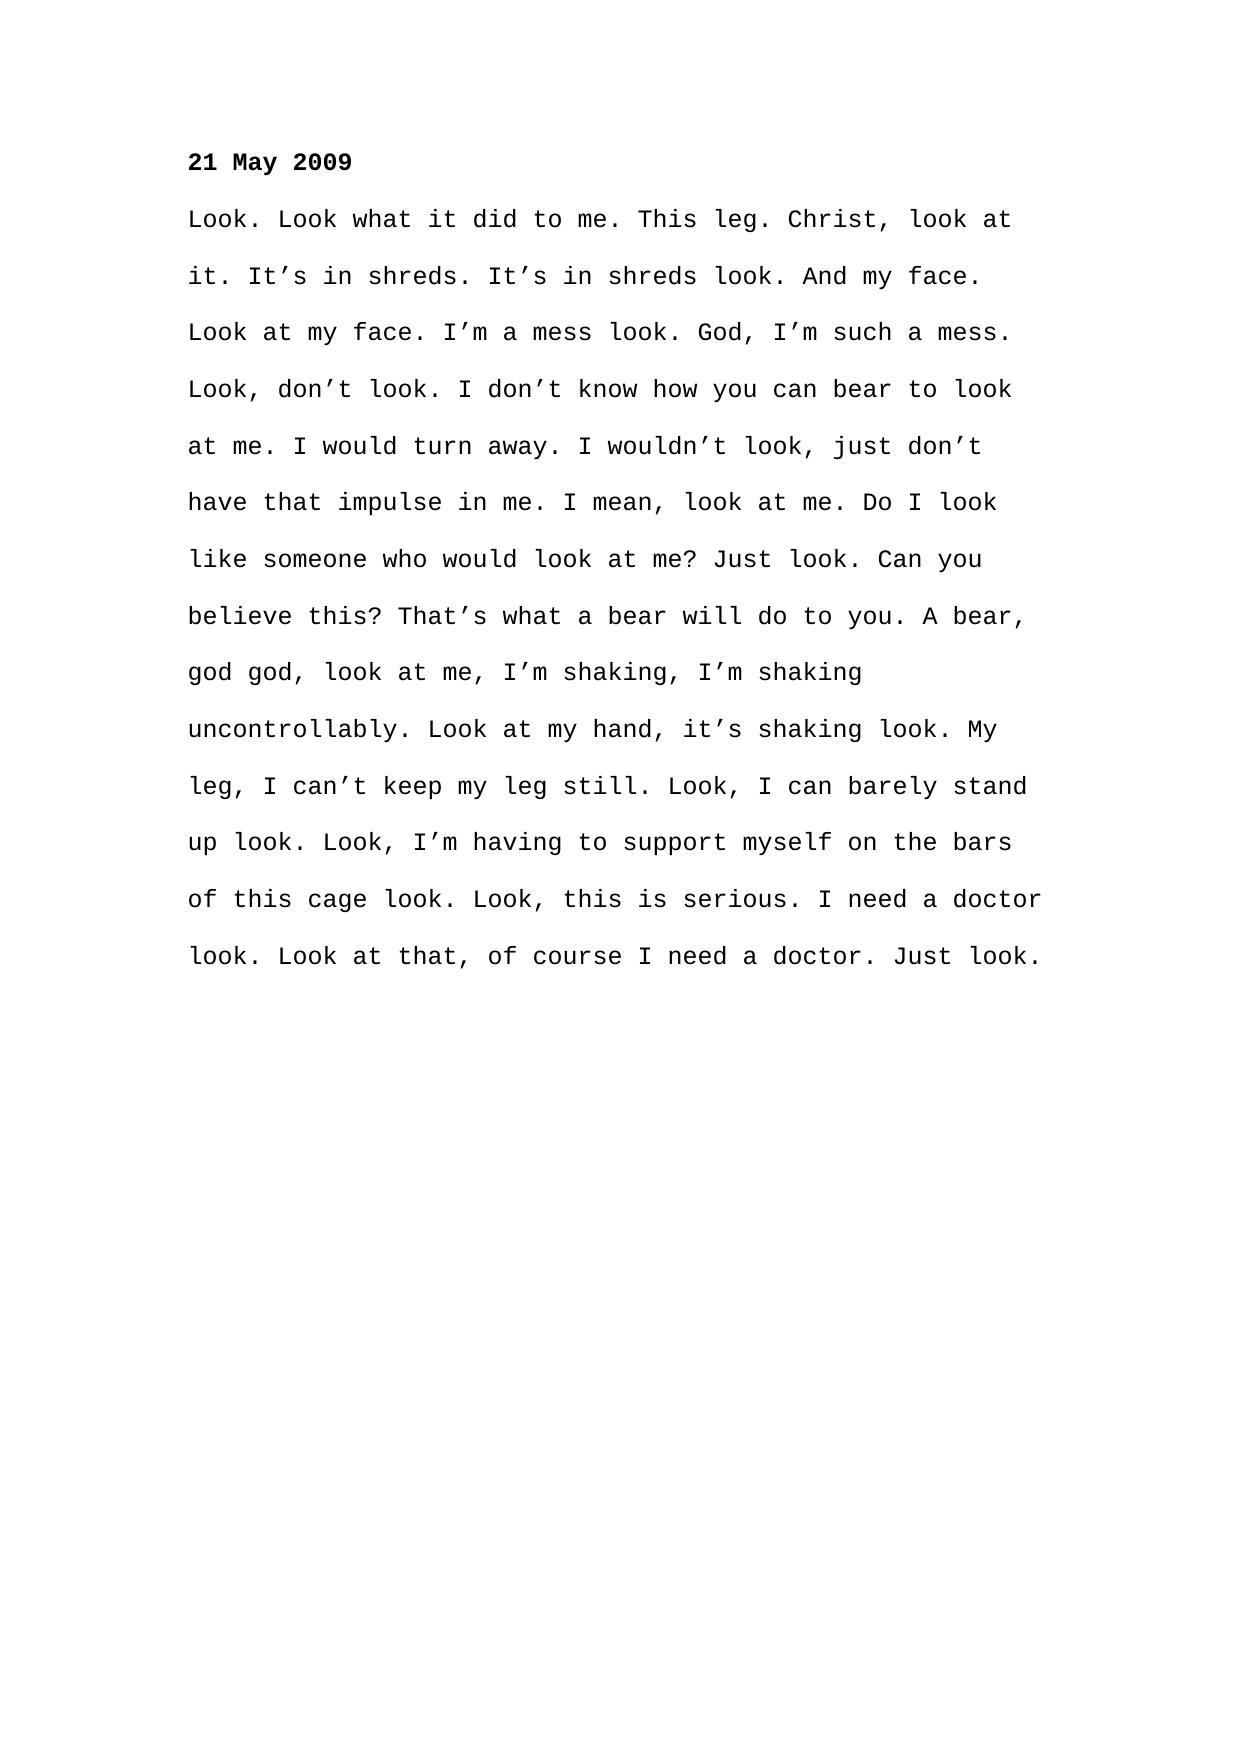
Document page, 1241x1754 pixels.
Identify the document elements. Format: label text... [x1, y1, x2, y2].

text 21 May 2009 [187, 150, 1053, 178]
text Look. Look what it did to me. This leg. Christ, look at it. It’s in shreds. It’s in shreds look. And my face. Look at my face. I’m a mess look. God, I’m such a mess. Look, don’t look. I don’t know how you can bear to look at me. I would turn away. I wouldn’t look, just don’t have that impulse in me. I mean, look at me. Do I look like someone who would look at me? Just look. Can you believe this? That’s what a bear will do to you. A bear, god god, look at me, I’m shaking, I’m shaking uncontrollably. Look at my hand, it’s shaking look. My leg, I can’t keep my leg still. Look, I can barely stand up look. Look, I’m having to support myself on the bars of this cage look. Look, this is serious. I need a doctor look. Look at that, of course I need a doctor. Just look. 22 May 2009 [187, 207, 1053, 972]
